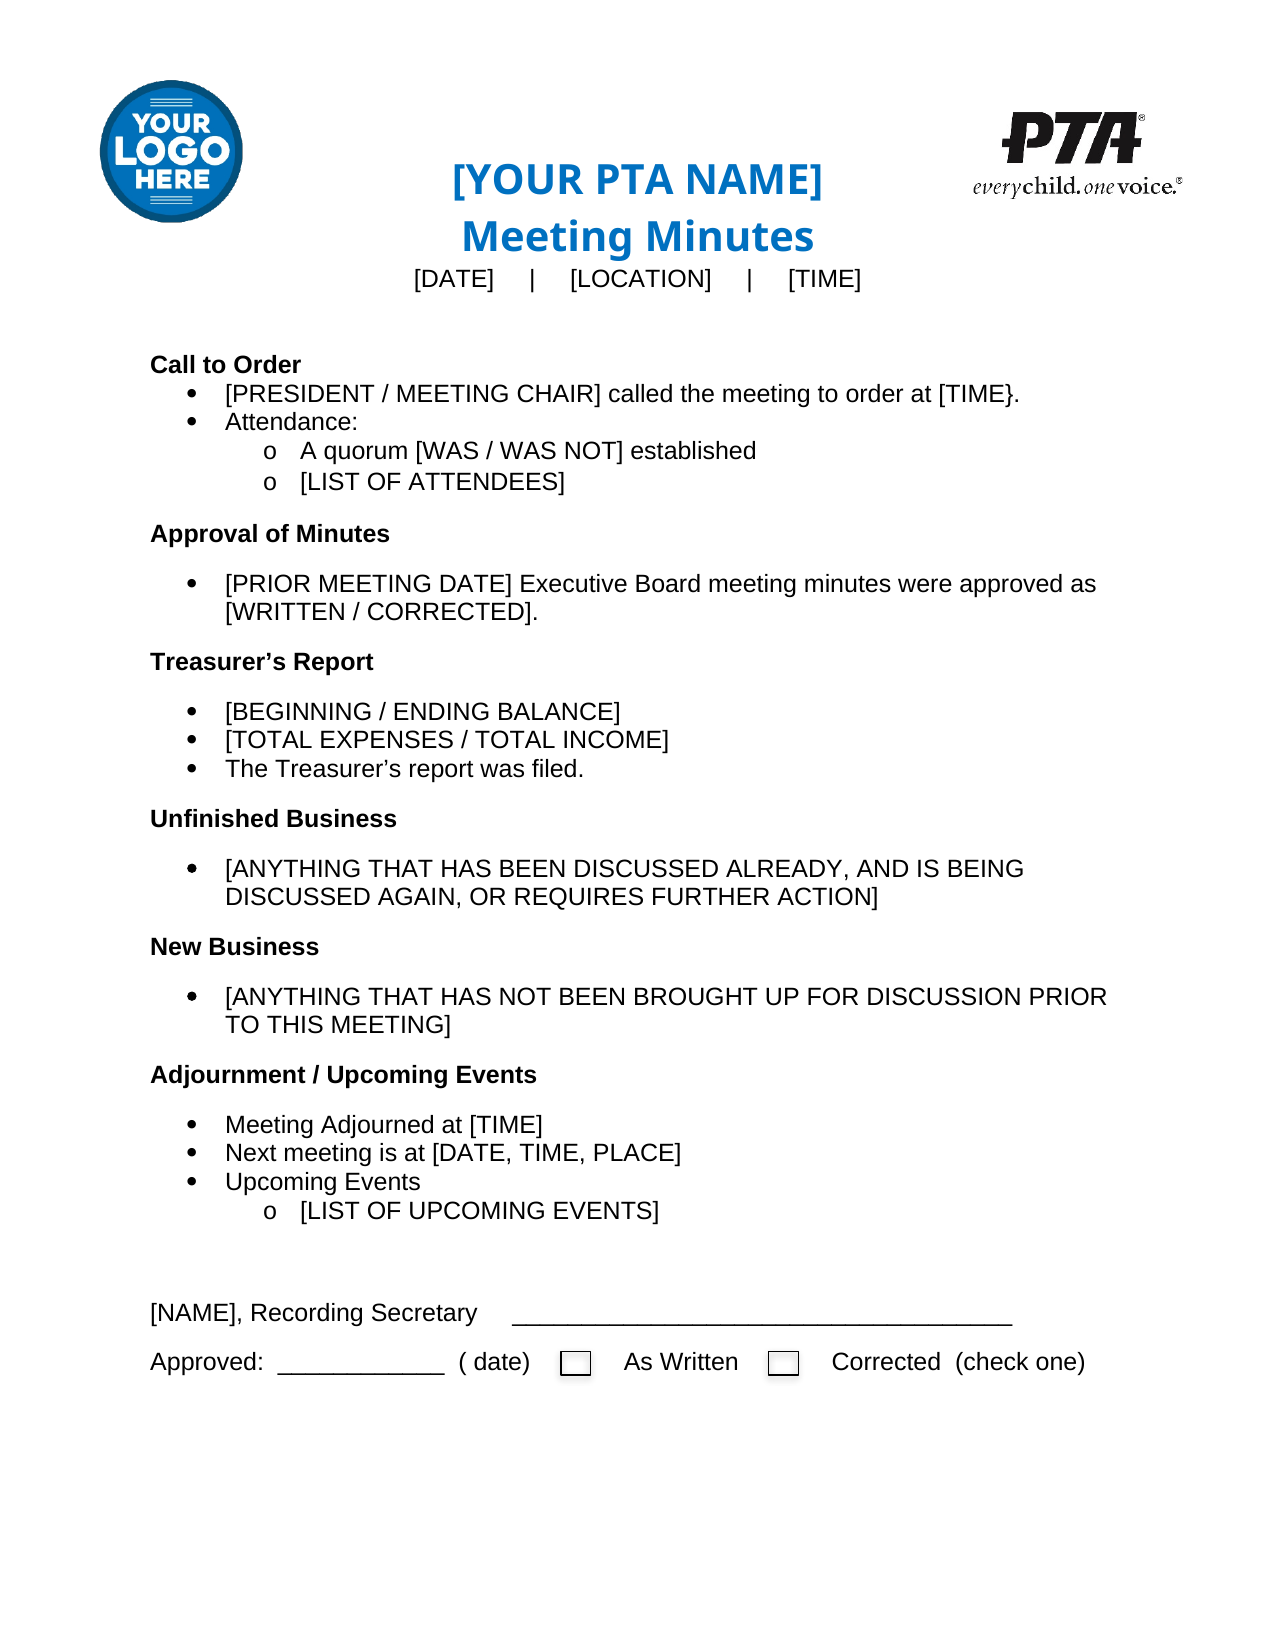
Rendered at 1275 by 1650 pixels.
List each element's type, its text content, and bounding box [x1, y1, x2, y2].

list [PRIOR MEETING DATE] Executive Board meeting minutes were approved as [WRITTEN / CORRECTED]. [187, 568, 1125, 626]
picture [92, 67, 246, 235]
list Attendance: [187, 407, 1125, 436]
text Approval of Minutes [150, 519, 1125, 548]
text [NAME], Recording Secretary ____________________________________ [150, 1297, 1125, 1326]
list Next meeting is at [DATE, TIME, PLACE] [187, 1138, 1125, 1167]
list [LIST OF UPCOMING EVENTS] [262, 1196, 1125, 1227]
text New Business [150, 932, 1125, 961]
text Unfinished Business [150, 804, 1125, 833]
list [ANYTHING THAT HAS NOT BEEN BROUGHT UP FOR DISCUSSION PRIOR TO THIS MEETING] [187, 982, 1125, 1039]
list [PRESIDENT / MEETING CHAIR] called the meeting to order at [TIME}. [187, 378, 1125, 407]
text Adjournment / Upcoming Events [150, 1060, 1125, 1089]
text Treasurer’s Report [150, 647, 1125, 676]
list [LIST OF ATTENDEES] [262, 467, 1125, 498]
list [TOTAL EXPENSES / TOTAL INCOME] [187, 725, 1125, 754]
list [ANYTHING THAT HAS BEEN DISCUSSED ALREADY, AND IS BEING DISCUSSED AGAIN, OR REQUIRES FURTHER ACTION] [187, 853, 1125, 911]
list The Treasurer’s report was filed. [187, 754, 1125, 783]
text [DATE] | [LOCATION] | [TIME] [150, 263, 1125, 292]
picture [973, 112, 1183, 199]
list Meeting Adjourned at [TIME] [187, 1109, 1125, 1138]
list [BEGINNING / ENDING BALANCE] [187, 697, 1125, 725]
list A quorum [WAS / WAS NOT] established [262, 436, 1125, 467]
text Meeting Minutes [150, 207, 1125, 263]
text Approved: ____________ ( date) As Written Corrected (check one) [150, 1347, 1125, 1376]
list Upcoming Events [187, 1167, 1125, 1196]
text Call to Order [150, 350, 1125, 378]
text [YOUR PTA NAME] [246, 150, 1125, 207]
